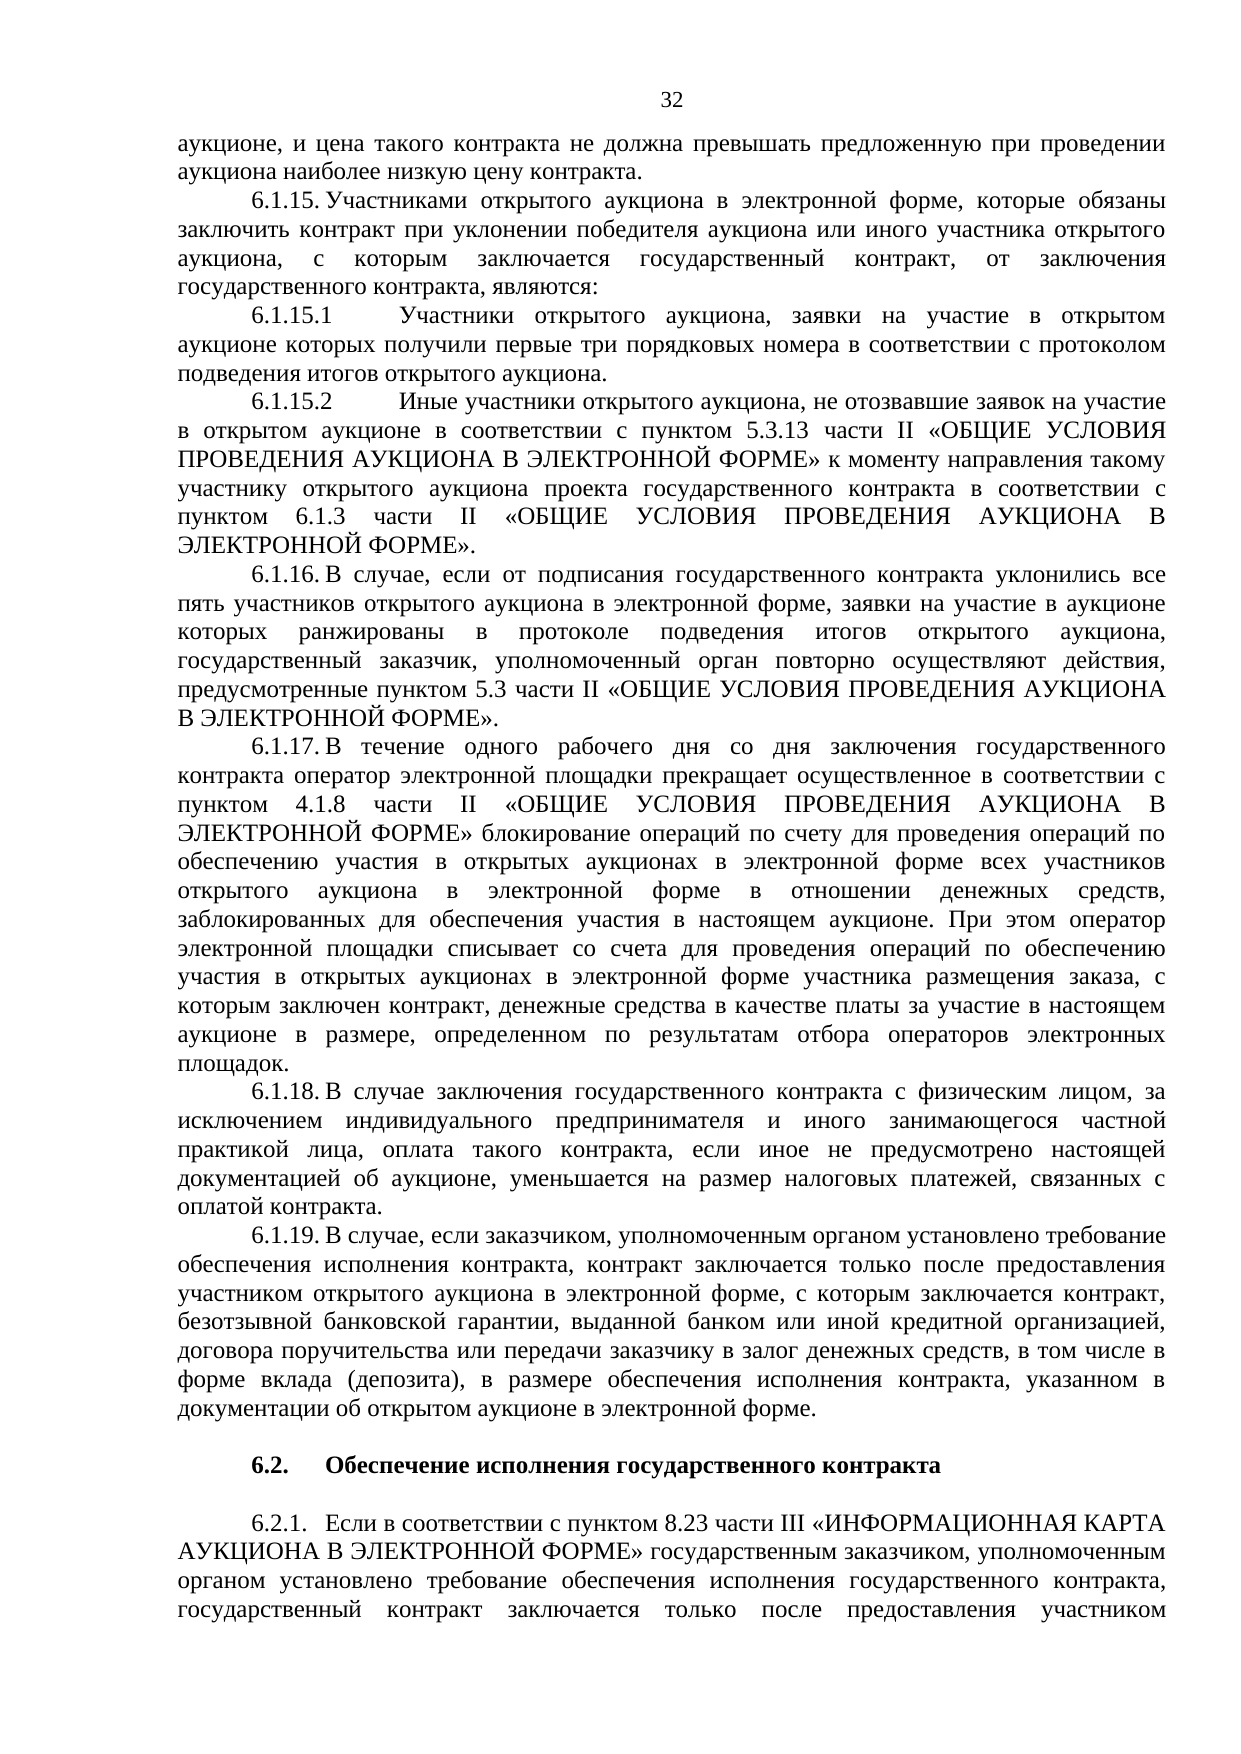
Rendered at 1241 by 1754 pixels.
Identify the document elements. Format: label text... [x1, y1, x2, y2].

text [177, 1508, 1167, 1623]
text 6.1.18. В случае заключения государственного контракта с физическим лицом, за исключением индивидуального предпринимателя и иного занимающегося частной практикой лица, оплата такого контракта, если иное не предусмотрено настоящей документацией об аукционе, уменьшается на размер налоговых платежей, связанных с оплатой контракта. [177, 1076, 1167, 1220]
text 6.1.19. В случае, если заказчиком, уполномоченным органом установлено требование обеспечения исполнения контракта, контракт заключается только после предоставления участником открытого аукциона в электронной форме, с которым заключается контракт, безотзывной банковской гарантии, выданной банком или иной кредитной организацией, договора поручительства или передачи заказчику в залог денежных средств, в том числе в форме вклада (депозита), в размере обеспечения исполнения контракта, указанном в документации об открытом аукционе в электронной форме. [177, 1220, 1167, 1421]
text 6.1.17. В течение одного рабочего дня со дня заключения государственного контракта оператор электронной площадки прекращает осуществленное в соответствии с пунктом 4.1.8 части II «ОБЩИЕ УСЛОВИЯ ПРОВЕДЕНИЯ АУКЦИОНА В ЭЛЕКТРОННОЙ ФОРМЕ» блокирование операций по счету для проведения операций по обеспечению участия в открытых аукционах в электронной форме всех участников открытого аукциона в электронной форме в отношении денежных средств, заблокированных для обеспечения участия в настоящем аукционе. При этом оператор электронной площадки списывает со счета для проведения операций по обеспечению участия в открытых аукционах в электронной форме участника размещения заказа, с которым заключен контракт, денежные средства в качестве платы за участие в настоящем аукционе в размере, определенном по результатам отбора операторов электронных площадок. [177, 731, 1167, 1076]
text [177, 128, 1167, 185]
text 6.1.16. В случае, если от подписания государственного контракта уклонились все пять участников открытого аукциона в электронной форме, заявки на участие в аукционе которых ранжированы в протоколе подведения итогов открытого аукциона, государственный заказчик, уполномоченный орган повторно осуществляют действия, предусмотренные пунктом 5.3 части II «ОБЩИЕ УСЛОВИЯ ПРОВЕДЕНИЯ АУКЦИОНА В ЭЛЕКТРОННОЙ ФОРМЕ». [177, 559, 1167, 731]
text 6.1.15.1 Участники открытого аукциона, заявки на участие в открытом аукционе которых получили первые три порядковых номера в соответствии с протоколом подведения итогов открытого аукциона. [177, 300, 1167, 386]
text 6.1.15. Участниками открытого аукциона в электронной форме, которые обязаны заключить контракт при уклонении победителя аукциона или иного участника открытого аукциона, с которым заключается государственный контракт, от заключения государственного контракта, являются: [177, 185, 1167, 300]
text 6.1.15.2 Иные участники открытого аукциона, не отозвавшие заявок на участие в открытом аукционе в соответствии с пунктом 5.3.13 части II «ОБЩИЕ УСЛОВИЯ ПРОВЕДЕНИЯ АУКЦИОНА В ЭЛЕКТРОННОЙ ФОРМЕ» к моменту направления такому участнику открытого аукциона проекта государственного контракта в соответствии с пунктом 6.1.3 части II «ОБЩИЕ УСЛОВИЯ ПРОВЕДЕНИЯ АУКЦИОНА В ЭЛЕКТРОННОЙ ФОРМЕ». [177, 386, 1167, 559]
text 6.2. Обеспечение исполнения государственного контракта [177, 1450, 1167, 1479]
